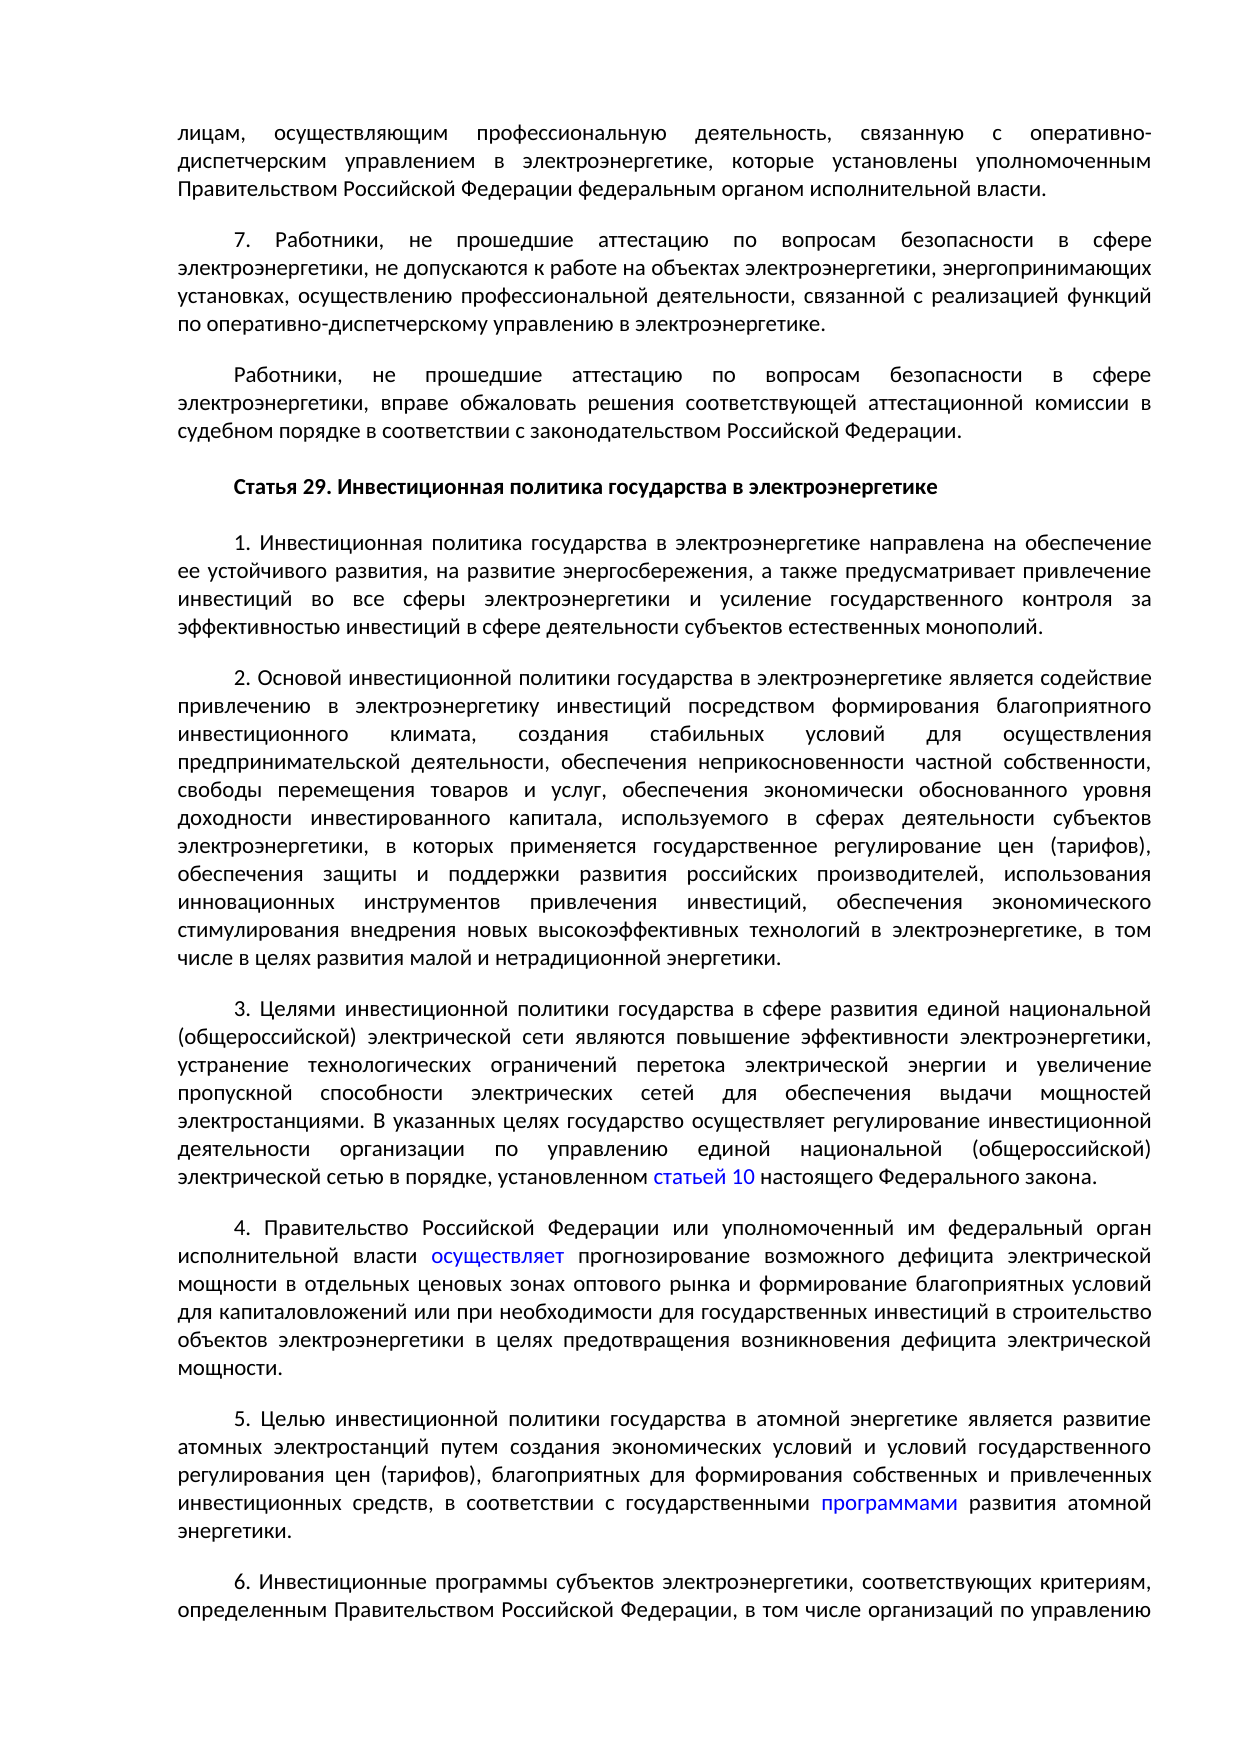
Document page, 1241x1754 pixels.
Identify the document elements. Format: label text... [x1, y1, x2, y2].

title Статья 29. Инвестиционная политика государства в электроэнергетике [177, 472, 1152, 500]
text 1. Инвестиционная политика государства в электроэнергетике направлена на обеспечение ее устойчивого развития, на развитие энергосбережения, а также предусматривает привлечение инвестиций во все сферы электроэнергетики и усиление государственного контроля за эффективностью инвестиций в сфере деятельности субъектов естественных монополий. [177, 528, 1152, 640]
text Работники, не прошедшие аттестацию по вопросам безопасности в сфере электроэнергетики, вправе обжаловать решения соответствующей аттестационной комиссии в судебном порядке в соответствии с законодательством Российской Федерации. [177, 360, 1152, 444]
text 7. Работники, не прошедшие аттестацию по вопросам безопасности в сфере электроэнергетики, не допускаются к работе на объектах электроэнергетики, энергопринимающих установках, осуществлению профессиональной деятельности, связанной с реализацией функций по оперативно-диспетчерскому управлению в электроэнергетике. [177, 225, 1152, 337]
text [177, 118, 1152, 202]
text 5. Целью инвестиционной политики государства в атомной энергетике является развитие атомных электростанций путем создания экономических условий и условий государственного регулирования цен (тарифов), благоприятных для формирования собственных и привлеченных инвестиционных средств, в соответствии с государственными программами развития атомной энергетики. [177, 1404, 1152, 1544]
text 3. Целями инвестиционной политики государства в сфере развития единой национальной (общероссийской) электрической сети являются повышение эффективности электроэнергетики, устранение технологических ограничений перетока электрической энергии и увеличение пропускной способности электрических сетей для обеспечения выдачи мощностей электростанциями. В указанных целях государство осуществляет регулирование инвестиционной деятельности организации по управлению единой национальной (общероссийской) электрической сетью в порядке, установленном статьей 10 настоящего Федерального закона. [177, 994, 1152, 1191]
text 4. Правительство Российской Федерации или уполномоченный им федеральный орган исполнительной власти осуществляет прогнозирование возможного дефицита электрической мощности в отдельных ценовых зонах оптового рынка и формирование благоприятных условий для капиталовложений или при необходимости для государственных инвестиций в строительство объектов электроэнергетики в целях предотвращения возникновения дефицита электрической мощности. [177, 1213, 1152, 1382]
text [177, 1567, 1152, 1623]
text 2. Основой инвестиционной политики государства в электроэнергетике является содействие привлечению в электроэнергетику инвестиций посредством формирования благоприятного инвестиционного климата, создания стабильных условий для осуществления предпринимательской деятельности, обеспечения неприкосновенности частной собственности, свободы перемещения товаров и услуг, обеспечения экономически обоснованного уровня доходности инвестированного капитала, используемого в сферах деятельности субъектов электроэнергетики, в которых применяется государственное регулирование цен (тарифов), обеспечения защиты и поддержки развития российских производителей, использования инновационных инструментов привлечения инвестиций, обеспечения экономического стимулирования внедрения новых высокоэффективных технологий в электроэнергетике, в том числе в целях развития малой и нетрадиционной энергетики. [177, 663, 1152, 971]
